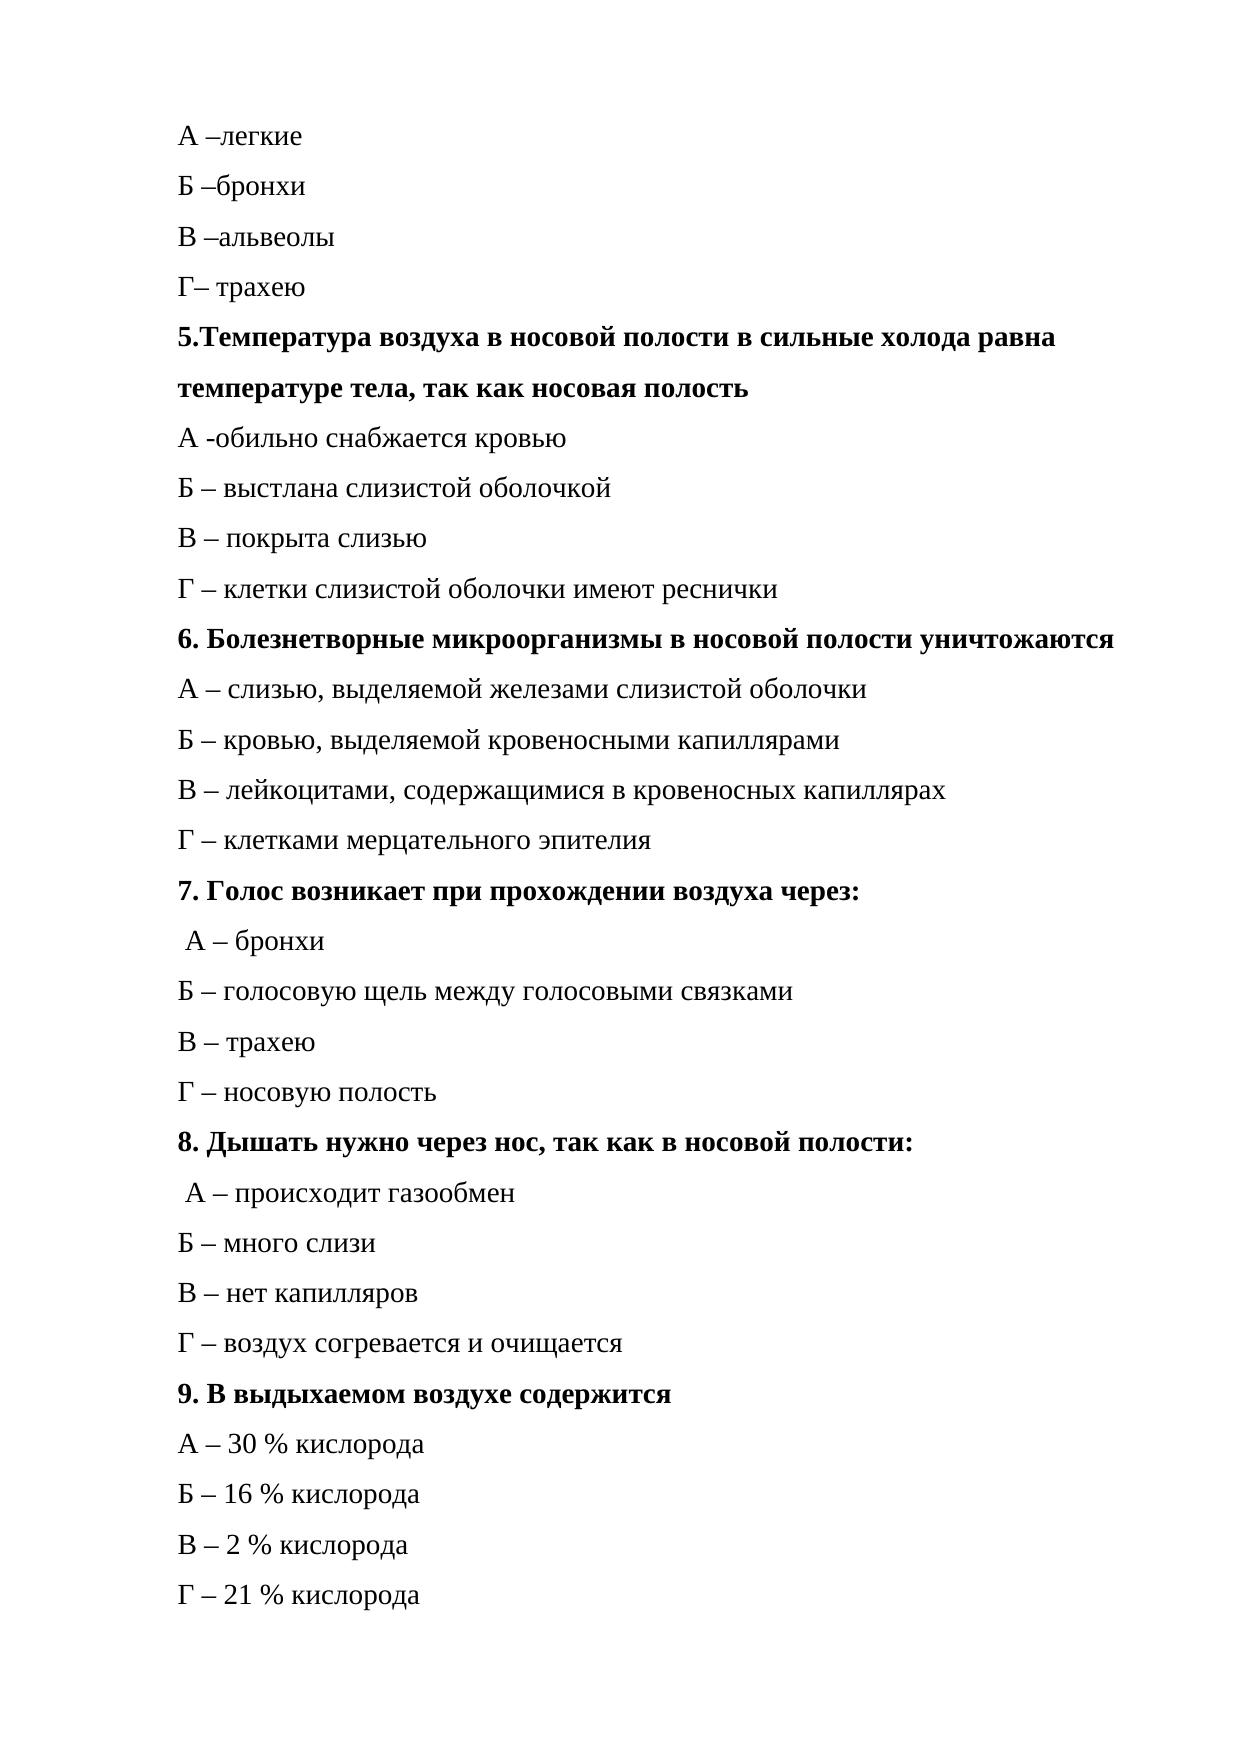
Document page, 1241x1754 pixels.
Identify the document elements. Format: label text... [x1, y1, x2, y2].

text 8. Дышать нужно через нос, так как в носовой полости: [177, 1124, 1152, 1158]
text А –легкие [177, 118, 1152, 152]
text В – трахею [177, 1024, 1152, 1057]
text Б – выстлана слизистой оболочкой [177, 470, 1152, 504]
text Г – воздух согревается и очищается [177, 1326, 1152, 1359]
text А -обильно снабжается кровью [177, 420, 1152, 453]
text Б – кровью, выделяемой кровеносными капиллярами [177, 722, 1152, 755]
text Б – много слизи [177, 1225, 1152, 1258]
text 7. Голос возникает при прохождении воздуха через: [177, 873, 1152, 906]
text 6. Болезнетворные микроорганизмы в носовой полости уничтожаются А – слизью, выделяемой железами слизистой оболочки [177, 621, 1152, 705]
text Г – носовую полость [177, 1074, 1152, 1108]
text Г – клетки слизистой оболочки имеют реснички [177, 571, 1152, 604]
text В –альвеолы [177, 219, 1152, 252]
text 5.Температура воздуха в носовой полости в сильные холода равна температуре тела, так как носовая полость [177, 319, 1152, 403]
text А – бронхи [177, 923, 1152, 957]
text А – происходит газообмен [177, 1175, 1152, 1208]
text Б – голосовую щель между голосовыми связками [177, 973, 1152, 1007]
text 9. В выдыхаемом воздухе содержится А – 30 % кислорода [177, 1376, 1152, 1460]
text В – лейкоцитами, содержащимися в кровеносных капиллярах Г – клетками мерцательного эпителия [177, 772, 1152, 856]
text В – 2 % кислорода [177, 1527, 1152, 1560]
text В – нет капилляров [177, 1275, 1152, 1309]
text Б –бронхи [177, 168, 1152, 202]
text Г– трахею [177, 269, 1152, 303]
text Г – 21 % кислорода [177, 1577, 1152, 1611]
text В – покрыта слизью [177, 521, 1152, 554]
text Б – 16 % кислорода [177, 1477, 1152, 1510]
